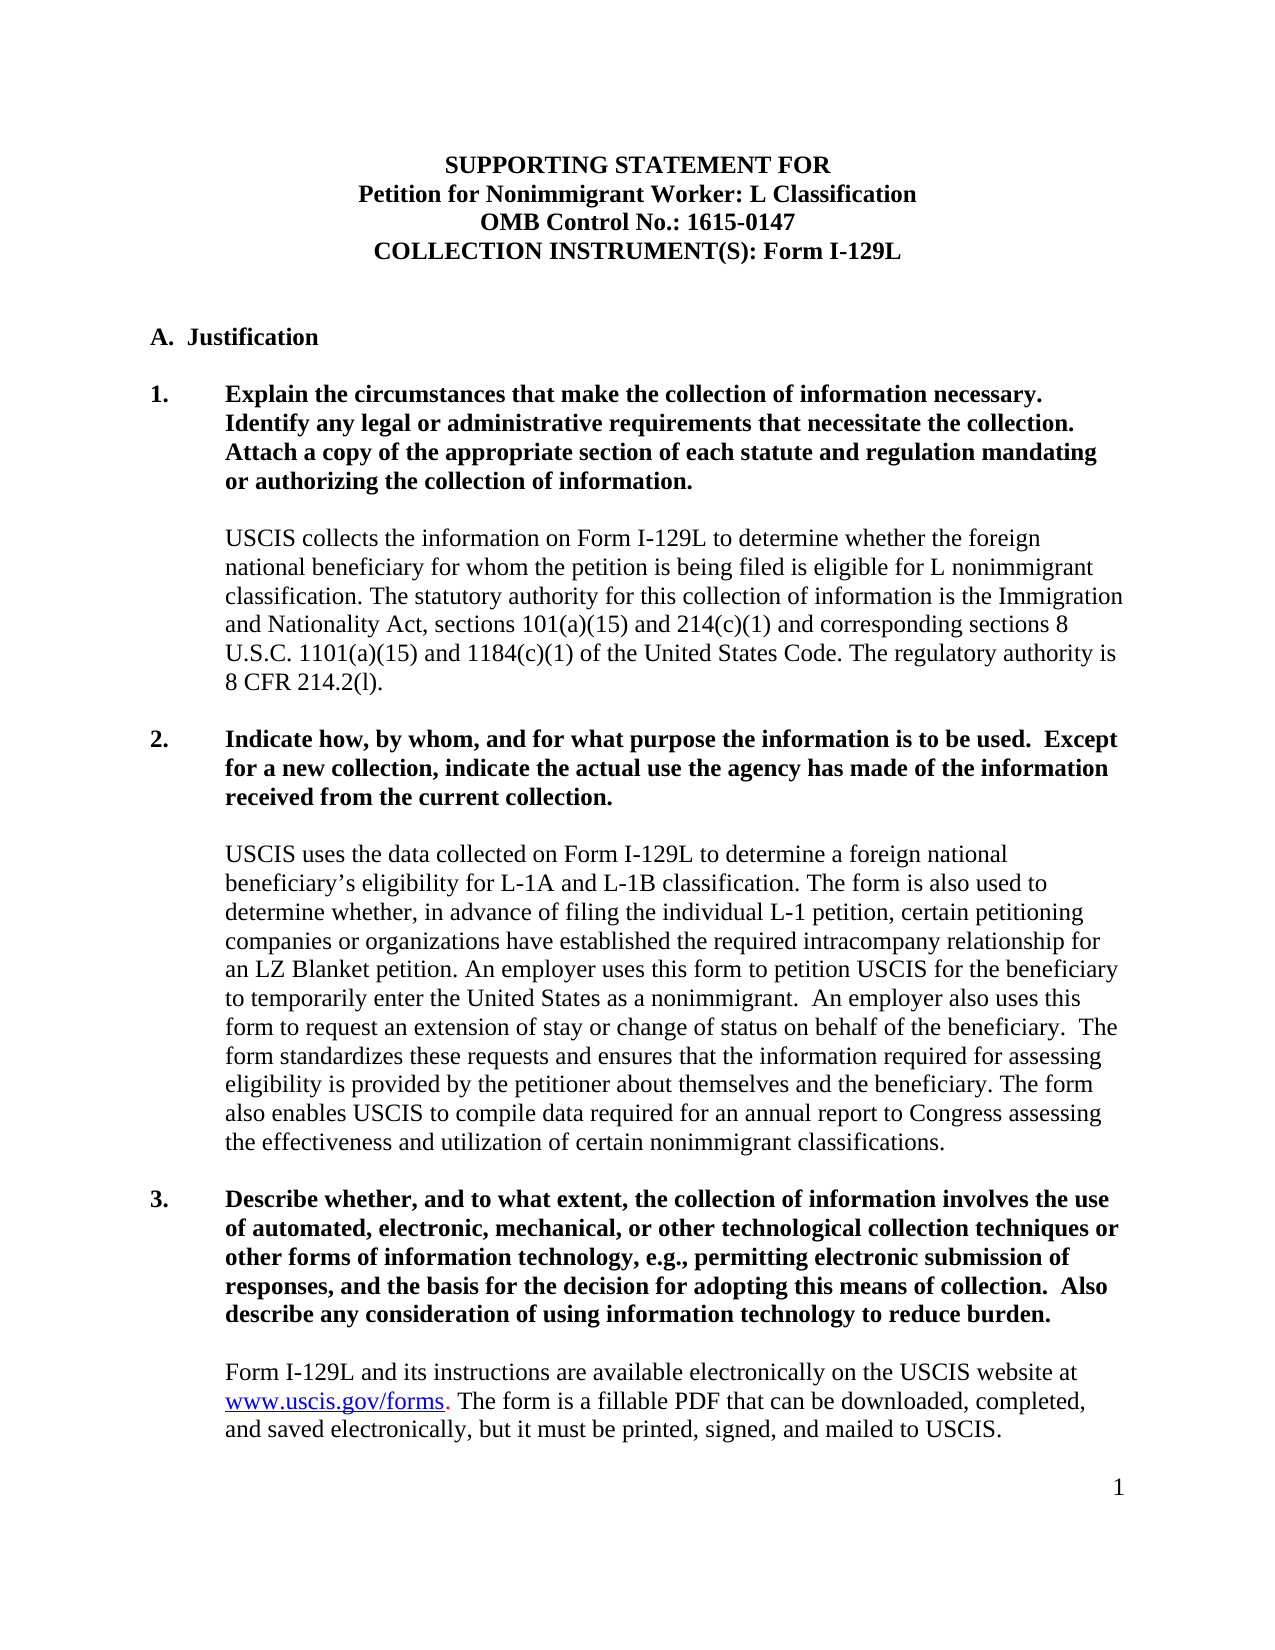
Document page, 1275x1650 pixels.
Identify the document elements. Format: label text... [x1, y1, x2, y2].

text USCIS uses the data collected on Form I-129L to determine a foreign national beneficiary’s eligibility for L-1A and L-1B classification. The form is also used to determine whether, in advance of filing the individual L-1 petition, certain petitioning companies or organizations have established the required intracompany relationship for an LZ Blanket petition. An employer uses this form to petition USCIS for the beneficiary to temporarily enter the United States as a nonimmigrant. An employer also uses this form to request an extension of stay or change of status on behalf of the beneficiary. The form standardizes these requests and ensures that the information required for assessing eligibility is provided by the petitioner about themselves and the beneficiary. The form also enables USCIS to compile data required for an annual report to Congress assessing the effectiveness and utilization of certain nonimmigrant classifications. [225, 839, 1125, 1156]
text COLLECTION INSTRUMENT(S): Form I-129L [150, 236, 1125, 265]
text OMB Control No.: 1615-0147 [150, 207, 1125, 236]
text 2. Indicate how, by whom, and for what purpose the information is to be used. Except for a new collection, indicate the actual use the agency has made of the information received from the current collection. [150, 724, 1125, 811]
text USCIS collects the information on Form I-129L to determine whether the foreign national beneficiary for whom the petition is being filed is eligible for L nonimmigrant classification. The statutory authority for this collection of information is the Immigration and Nationality Act, sections 101(a)(15) and 214(c)(1) and corresponding sections 8 U.S.C. 1101(a)(15) and 1184(c)(1) of the United States Code. The regulatory authority is 8 CFR 214.2(l). [225, 523, 1125, 696]
text A. Justification [150, 322, 1125, 351]
text SUPPORTING STATEMENT FOR [150, 150, 1125, 179]
text Petition for Nonimmigrant Worker: L Classification [150, 179, 1125, 207]
text 1. Explain the circumstances that make the collection of information necessary. Identify any legal or administrative requirements that necessitate the collection. Attach a copy of the appropriate section of each statute and regulation mandating or authorizing the collection of information. [150, 379, 1125, 494]
text Form I-129L and its instructions are available electronically on the USCIS website at www.uscis.gov/forms. The form is a fillable PDF that can be downloaded, completed, and saved electronically, but it must be printed, signed, and mailed to USCIS. [225, 1357, 1125, 1443]
text 3. Describe whether, and to what extent, the collection of information involves the use of automated, electronic, mechanical, or other technological collection techniques or other forms of information technology, e.g., permitting electronic submission of responses, and the basis for the decision for adopting this means of collection. Also describe any consideration of using information technology to reduce burden. [150, 1184, 1125, 1328]
